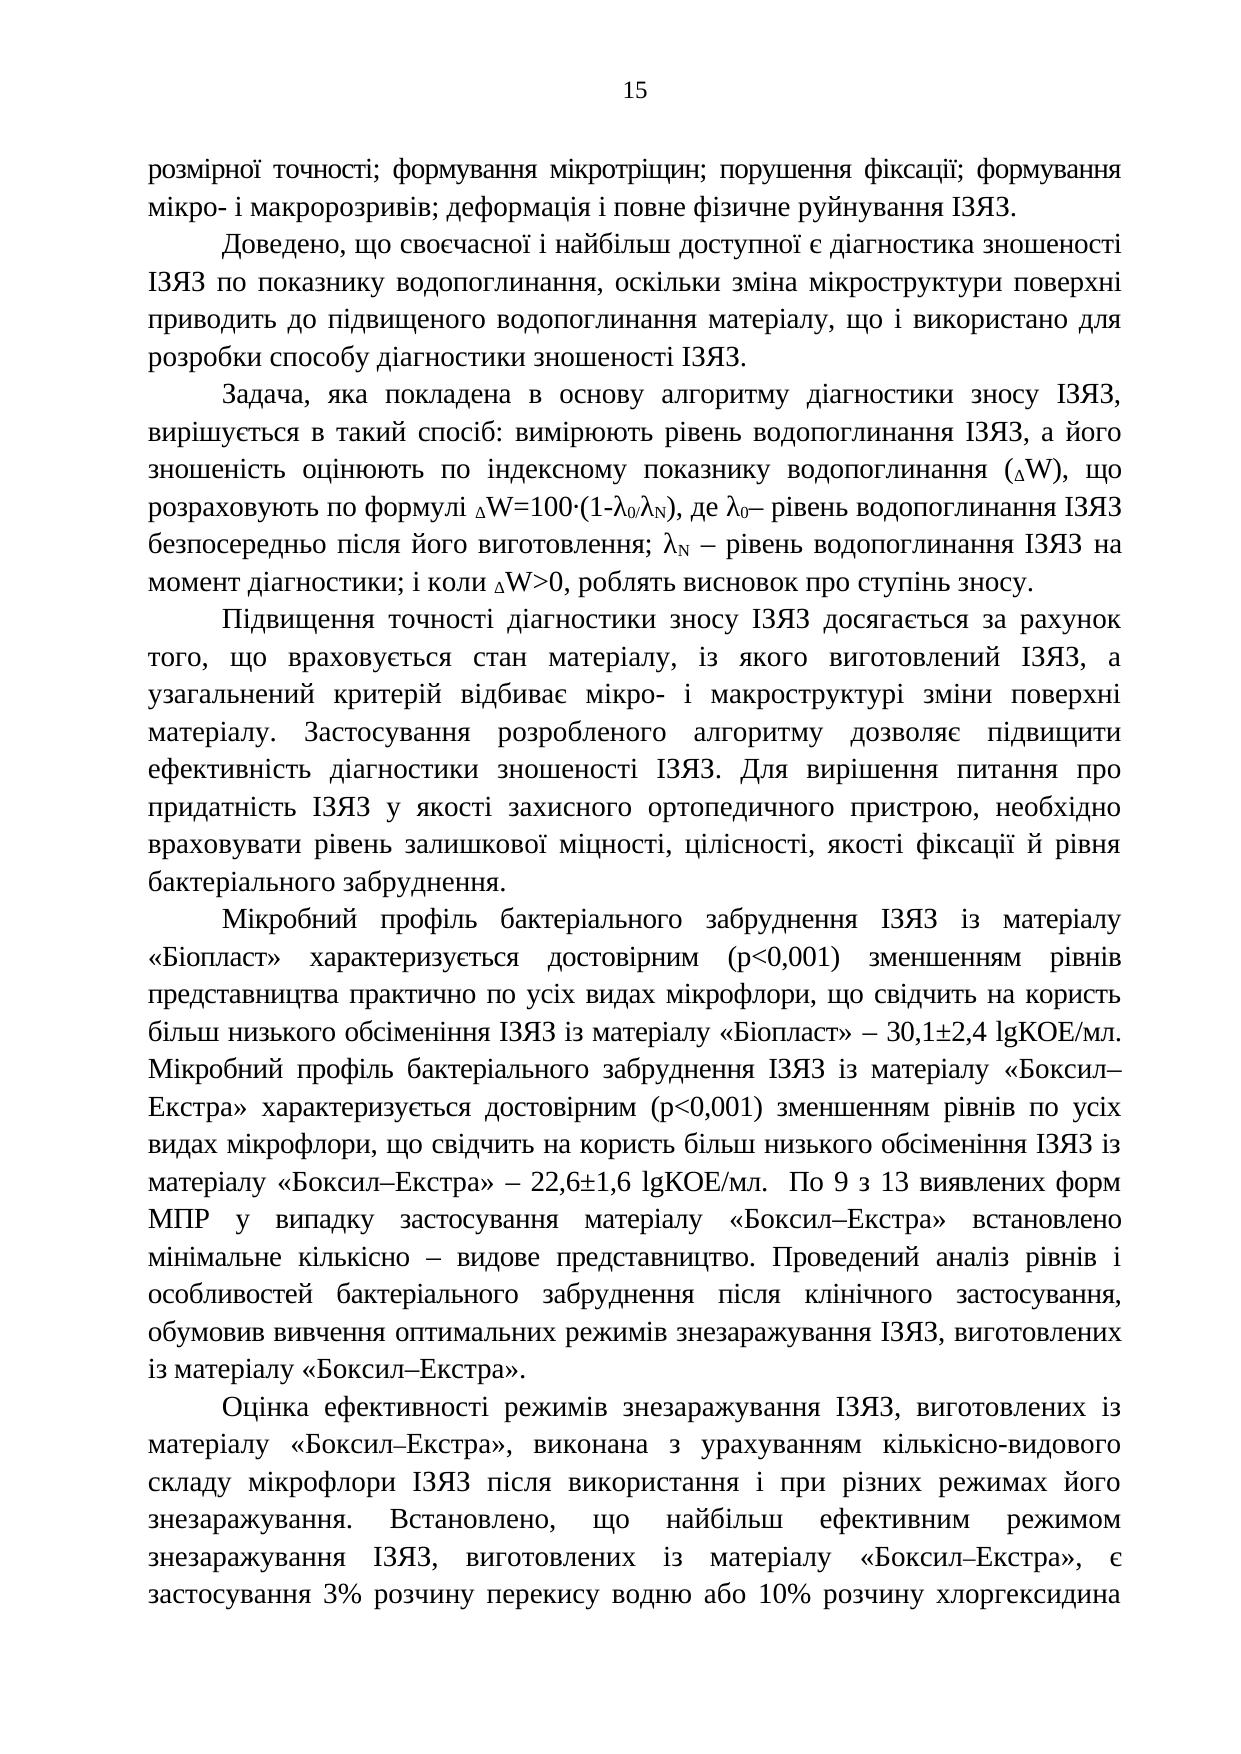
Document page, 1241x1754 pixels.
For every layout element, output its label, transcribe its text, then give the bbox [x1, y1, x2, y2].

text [148, 148, 1122, 223]
text Доведено, що своєчасної і найбільш доступної є діагностика зношеності ІЗЯЗ по показнику водопоглинання, оскільки зміна мікроструктури поверхні приводить до підвищеного водопоглинання матеріалу, що і використано для розробки способу діагностики зношеності ІЗЯЗ. [148, 223, 1122, 373]
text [148, 1385, 1122, 1610]
text Задача, яка покладена в основу алгоритму діагностики зносу ІЗЯЗ, вирішується в такий спосіб: вимірюють рівень водопоглинання ІЗЯЗ, а його зношеність оцінюють по індексному показнику водопоглинання (ΔW), що розраховують по формулі ΔW=100∙(1-λ0/λN), де λ0– рівень водопоглинання ІЗЯЗ безпосередньо після його виготовлення; λN – рівень водопоглинання ІЗЯЗ на момент діагностики; і коли ΔW>0, роблять висновок про ступінь зносу. [148, 373, 1122, 598]
text Мікробний профіль бактеріального забруднення ІЗЯЗ із матеріалу «Біопласт» характеризується достовірним (p<0,001) зменшенням рівнів представництва практично по усіх видах мікрофлори, що свідчить на користь більш низького обсіменіння ІЗЯЗ із матеріалу «Біопласт» – 30,1±2,4 lgКОЕ/мл. Мікробний профіль бактеріального забруднення ІЗЯЗ із матеріалу «Боксил–Екстра» характеризується достовірним (p<0,001) зменшенням рівнів по усіх видах мікрофлори, що свідчить на користь більш низького обсіменіння ІЗЯЗ із матеріалу «Боксил–Екстра» – 22,6±1,6 lgКОЕ/мл. По 9 з 13 виявлених форм МПР у випадку застосування матеріалу «Боксил–Екстра» встановлено мінімальне кількісно – видове представництво. Проведений аналіз рівнів і особливостей бактеріального забруднення після клінічного застосування, обумовив вивчення оптимальних режимів знезаражування ІЗЯЗ, виготовлених із матеріалу «Боксил–Екстра». [148, 898, 1122, 1385]
text Підвищення точності діагностики зносу ІЗЯЗ досягається за рахунок того, що враховується стан матеріалу, із якого виготовлений ІЗЯЗ, а узагальнений критерій відбиває мікро- і макроструктурі зміни поверхні матеріалу. Застосування розробленого алгоритму дозволяє підвищити ефективність діагностики зношеності ІЗЯЗ. Для вирішення питання про придатність ІЗЯЗ у якості захисного ортопедичного пристрою, необхідно враховувати рівень залишкової міцності, цілісності, якості фіксації й рівня бактеріального забруднення. [148, 598, 1122, 898]
